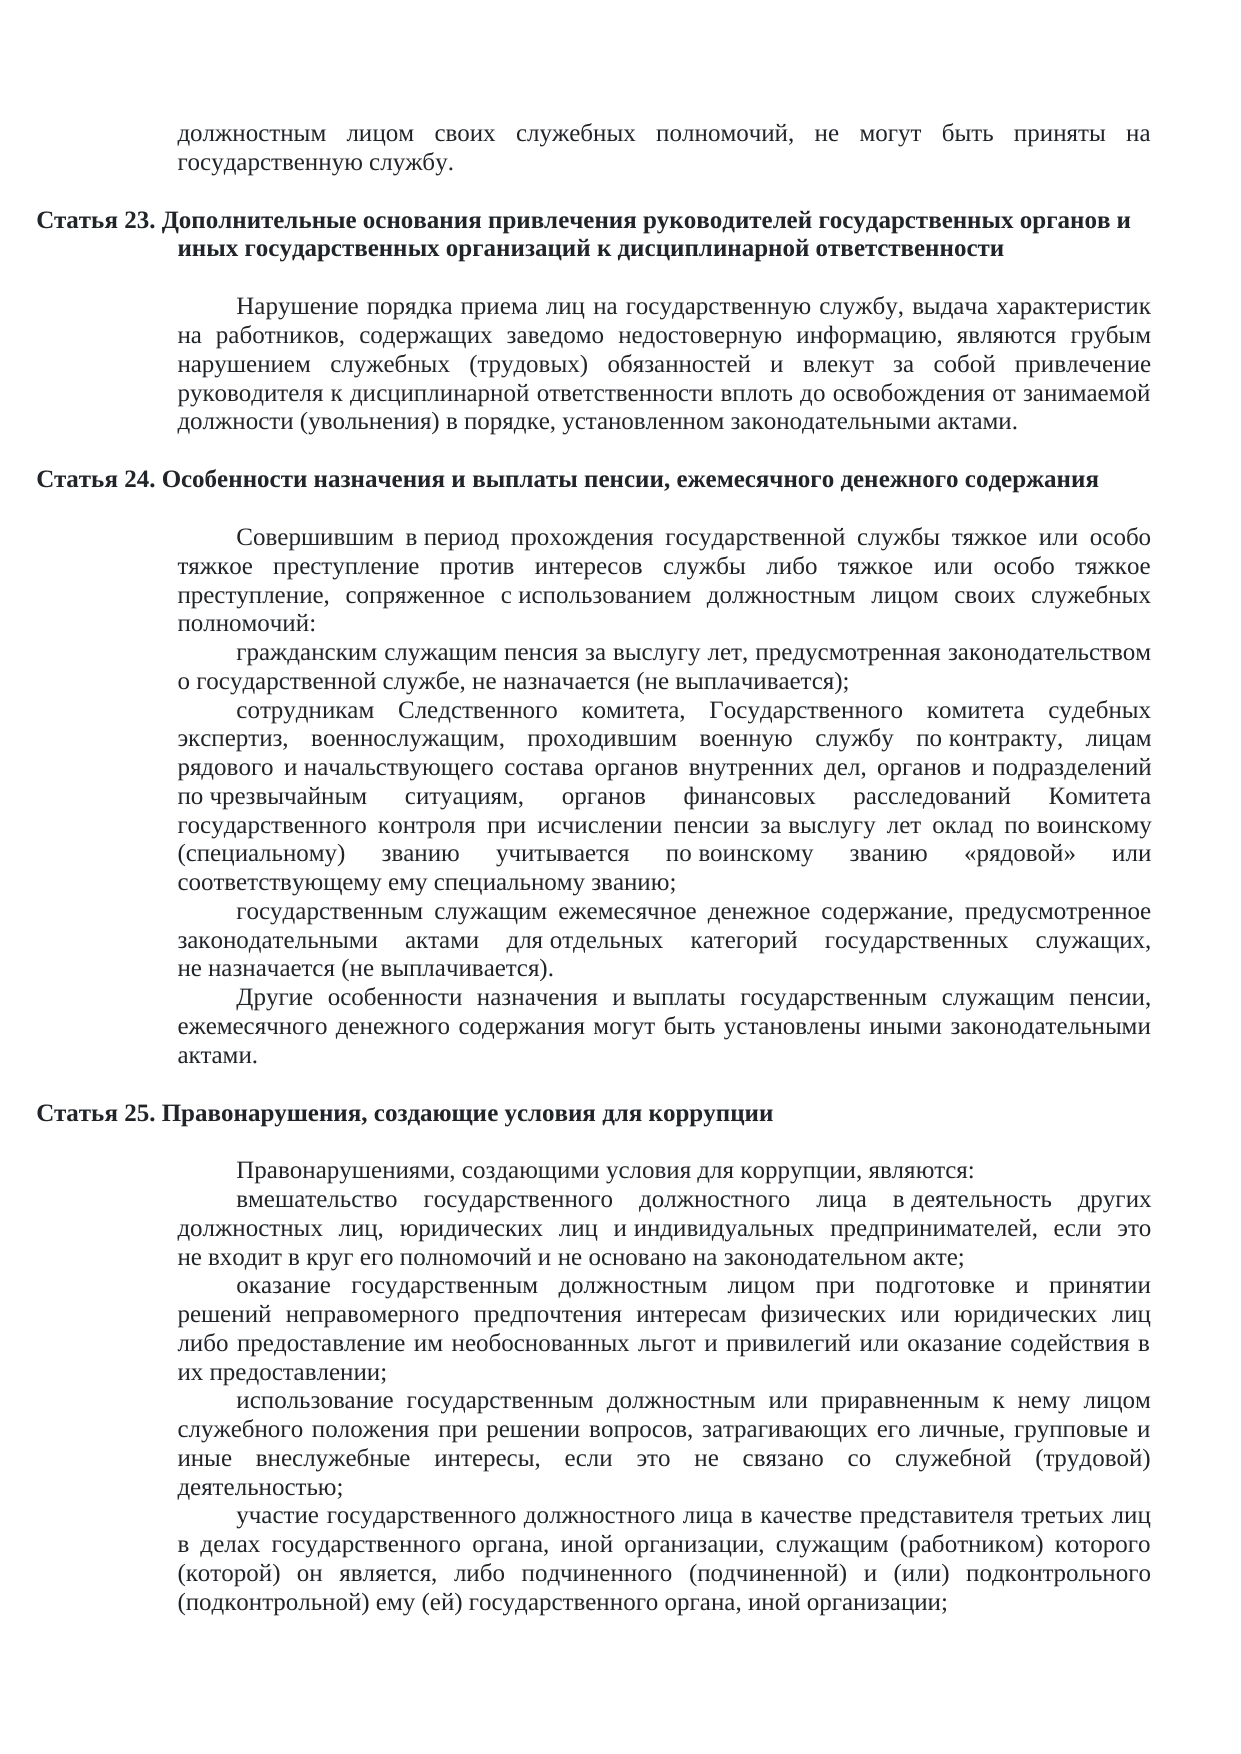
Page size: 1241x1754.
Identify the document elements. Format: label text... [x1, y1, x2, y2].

text Статья 24. Особенности назначения и выплаты пенсии, ежемесячного денежного содержания [36, 464, 1152, 493]
text государственным служащим ежемесячное денежное содержание, предусмотренное законодательными актами для отдельных категорий государственных служащих, не назначается (не выплачивается). [177, 896, 1152, 982]
text гражданским служащим пенсия за выслугу лет, предусмотренная законодательством о государственной службе, не назначается (не выплачивается); [177, 637, 1152, 695]
text Нарушение порядка приема лиц на государственную службу, выдача характеристик на работников, содержащих заведомо недостоверную информацию, являются грубым нарушением служебных (трудовых) обязанностей и влекут за собой привлечение руководителя к дисциплинарной ответственности вплоть до освобождения от занимаемой должности (увольнения) в порядке, установленном законодательными актами. [177, 291, 1152, 435]
text Правонарушениями, создающими условия для коррупции, являются: [177, 1156, 1152, 1184]
text Совершившим в период прохождения государственной службы тяжкое или особо тяжкое преступление против интересов службы либо тяжкое или особо тяжкое преступление, сопряженное с использованием должностным лицом своих служебных полномочий: [177, 522, 1152, 637]
text Статья 23. Дополнительные основания привлечения руководителей государственных органов и иных государственных организаций к дисциплинарной ответственности [36, 205, 1152, 262]
text сотрудникам Следственного комитета, Государственного комитета судебных экспертиз, военнослужащим, проходившим военную службу по контракту, лицам рядового и начальствующего состава органов внутренних дел, органов и подразделений по чрезвычайным ситуациям, органов финансовых расследований Комитета государственного контроля при исчислении пенсии за выслугу лет оклад по воинскому (специальному) званию учитывается по воинскому званию «рядовой» или соответствующему ему специальному званию; [177, 695, 1152, 896]
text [177, 118, 1152, 176]
text оказание государственным должностным лицом при подготовке и принятии решений неправомерного предпочтения интересам физических или юридических лиц либо предоставление им необоснованных льгот и привилегий или оказание содействия в их предоставлении; [177, 1271, 1152, 1386]
text вмешательство государственного должностного лица в деятельность других должностных лиц, юридических лиц и индивидуальных предпринимателей, если это не входит в круг его полномочий и не основано на законодательном акте; [177, 1184, 1152, 1271]
text участие государственного должностного лица в качестве представителя третьих лиц в делах государственного органа, иной организации, служащим (работником) которого (которой) он является, либо подчиненного (подчиненной) и (или) подконтрольного (подконтрольной) ему (ей) государственного органа, иной организации; [177, 1501, 1152, 1616]
text использование государственным должностным или приравненным к нему лицом служебного положения при решении вопросов, затрагивающих его личные, групповые и иные внеслужебные интересы, если это не связано со служебной (трудовой) деятельностью; [177, 1386, 1152, 1501]
text Статья 25. Правонарушения, создающие условия для коррупции [36, 1098, 1152, 1126]
text Другие особенности назначения и выплаты государственным служащим пенсии, ежемесячного денежного содержания могут быть установлены иными законодательными актами. [177, 982, 1152, 1068]
